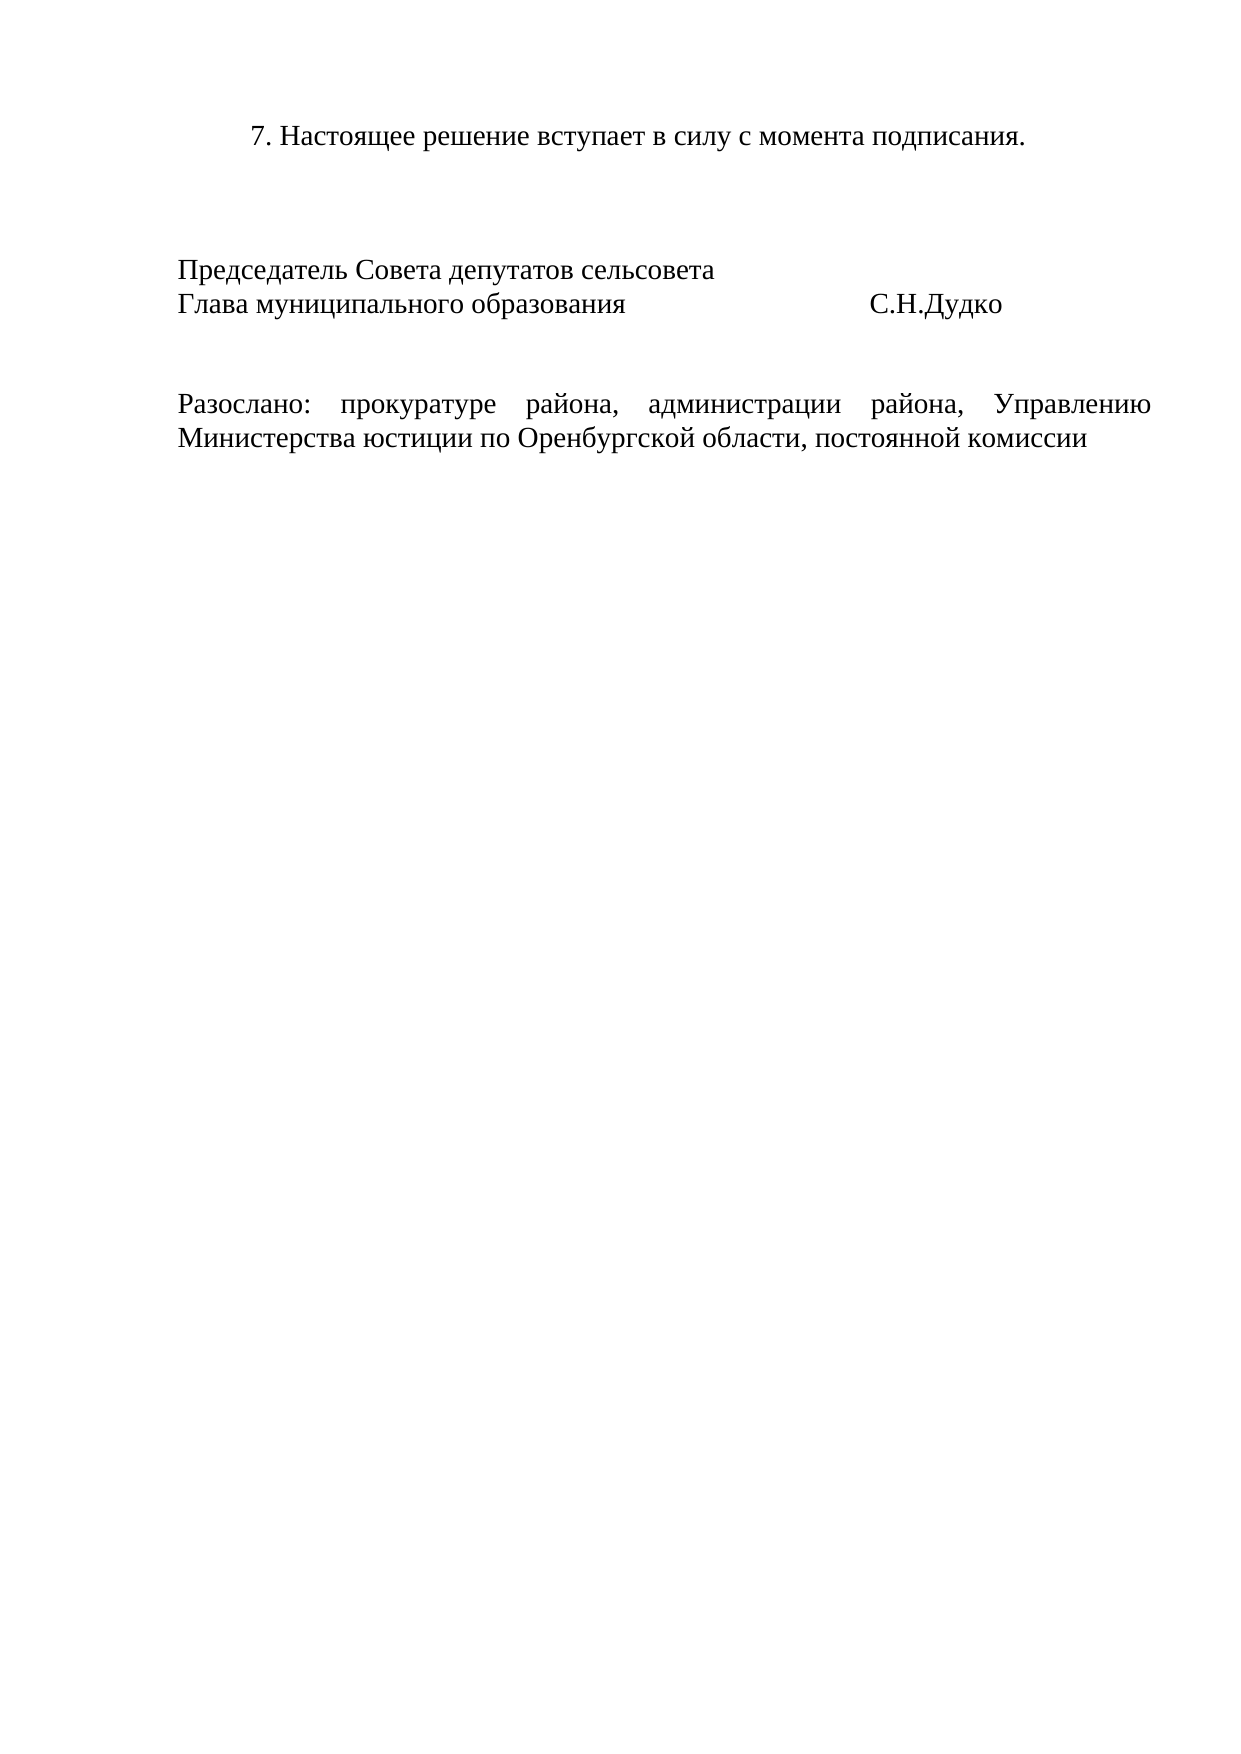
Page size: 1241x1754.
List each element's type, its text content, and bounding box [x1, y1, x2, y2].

text Председатель Совета депутатов сельсовета [177, 252, 1152, 286]
text Глава муниципального образования С.Н.Дудко [177, 286, 1152, 319]
text Разослано: прокуратуре района, администрации района, Управлению Министерства юстиции по Оренбургской области, постоянной комиссии [177, 386, 1152, 453]
text 7. Настоящее решение вступает в силу с момента подписания. [177, 118, 1152, 152]
